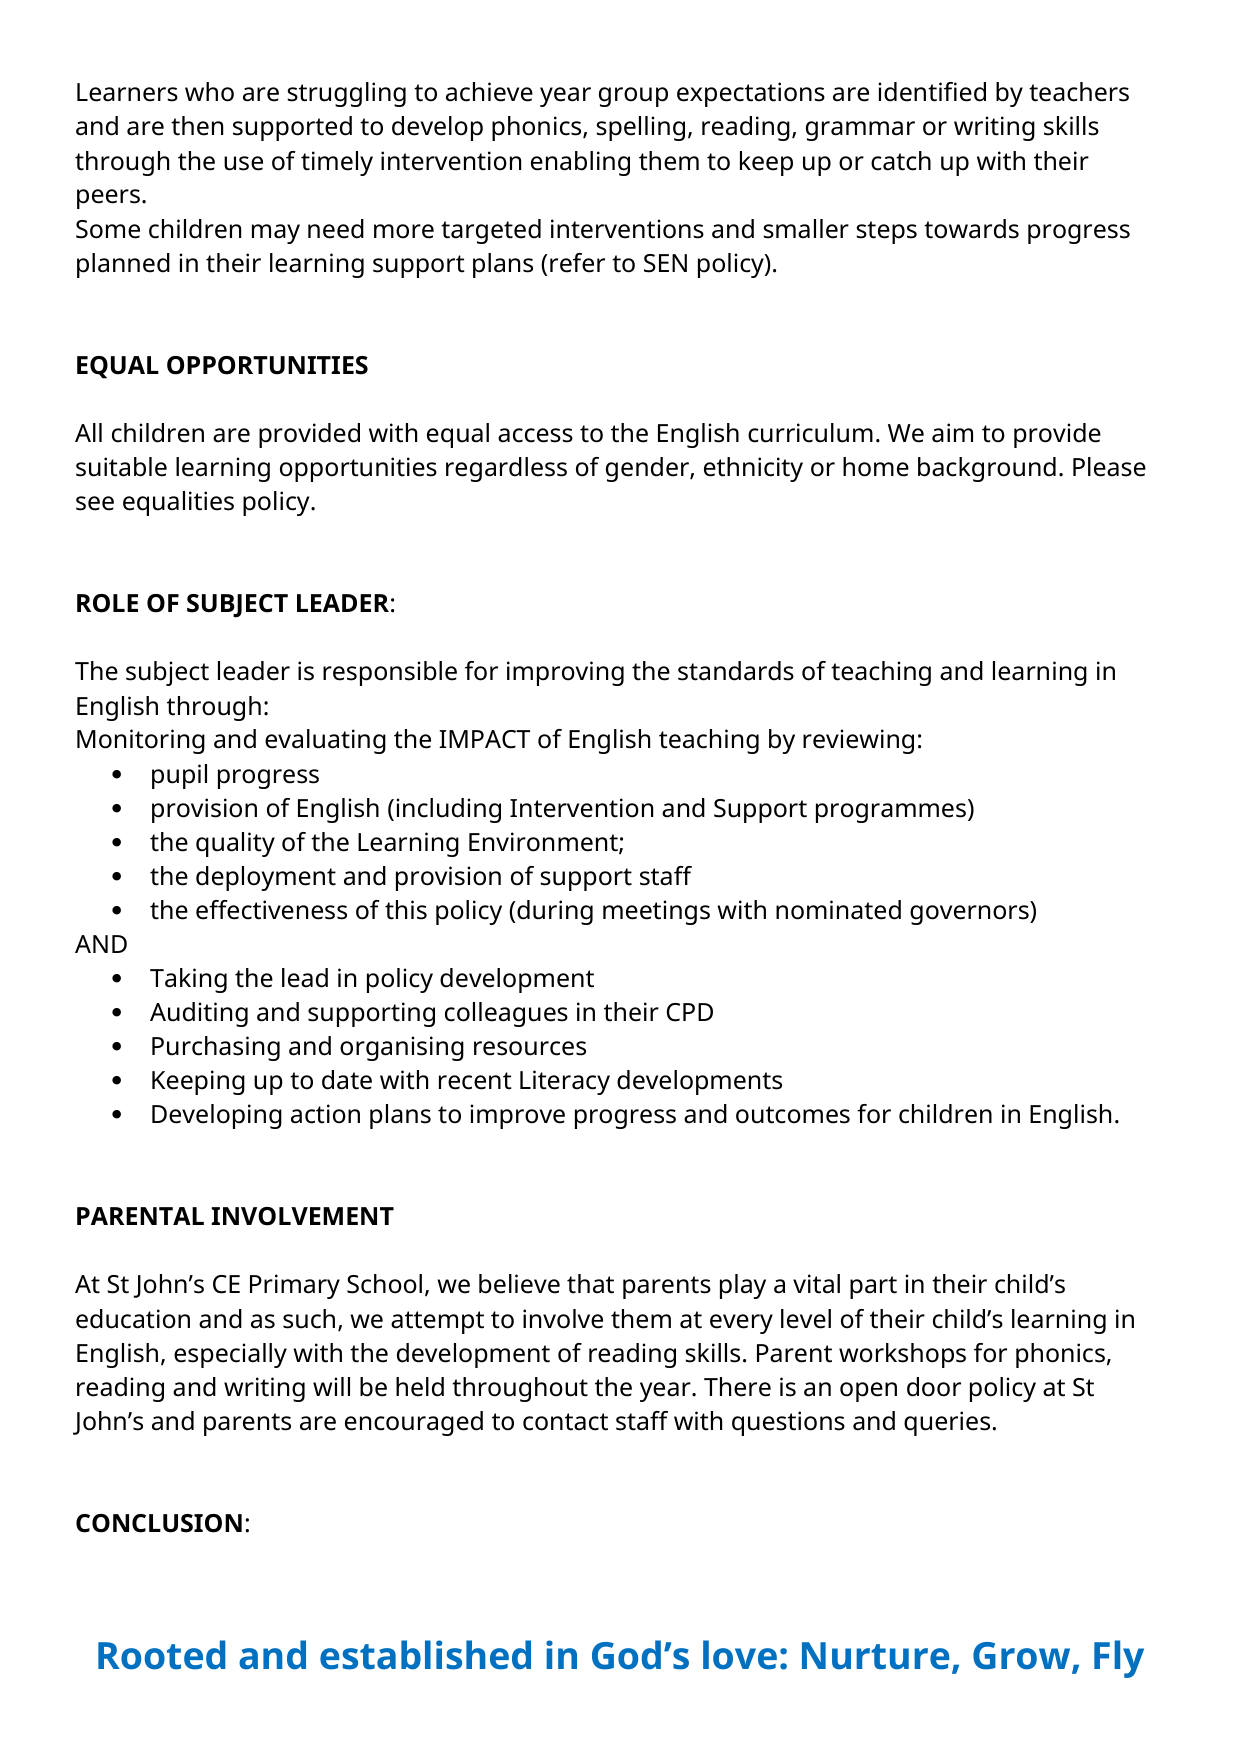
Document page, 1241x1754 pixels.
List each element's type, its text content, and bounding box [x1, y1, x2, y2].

list the effectiveness of this policy (during meetings with nominated governors) [112, 892, 1165, 927]
text At St John’s CE Primary School, we believe that parents play a vital part in their child’s education and as such, we attempt to involve them at every level of their child’s learning in English, especially with the development of reading skills. Parent workshops for phonics, reading and writing will be held throughout the year. There is an open door policy at St John’s and parents are encouraged to contact staff with questions and queries. [75, 1267, 1165, 1437]
list Developing action plans to improve progress and outcomes for children in English. [112, 1097, 1165, 1131]
text Learners who are struggling to achieve year group expectations are identified by teachers and are then supported to develop phonics, spelling, reading, grammar or writing skills through the use of timely intervention enabling them to keep up or catch up with their peers. [75, 75, 1165, 211]
list the deployment and provision of support staff [112, 858, 1165, 892]
text CONCLUSION: [75, 1506, 1165, 1540]
list Keeping up to date with recent Literacy developments [112, 1063, 1165, 1097]
list Taking the lead in policy development [112, 961, 1165, 995]
list provision of English (including Intervention and Support programmes) [112, 790, 1165, 824]
text ROLE OF SUBJECT LEADER: [75, 586, 1165, 620]
list the quality of the Learning Environment; [112, 824, 1165, 858]
text PARENTAL INVOLVEMENT [75, 1199, 1165, 1233]
list pupil progress [112, 756, 1165, 790]
text The subject leader is responsible for improving the standards of teaching and learning in English through: [75, 654, 1165, 722]
text Some children may need more targeted interventions and smaller steps towards progress planned in their learning support plans (refer to SEN policy). [75, 211, 1165, 279]
text AND [75, 927, 1165, 961]
text EQUAL OPPORTUNITIES [75, 347, 1165, 382]
list Auditing and supporting colleagues in their CPD [112, 995, 1165, 1029]
text All children are provided with equal access to the English curriculum. We aim to provide suitable learning opportunities regardless of gender, ethnicity or home background. Please see equalities policy. [75, 416, 1165, 518]
text Monitoring and evaluating the IMPACT of English teaching by reviewing: [75, 722, 1165, 756]
list Purchasing and organising resources [112, 1029, 1165, 1063]
